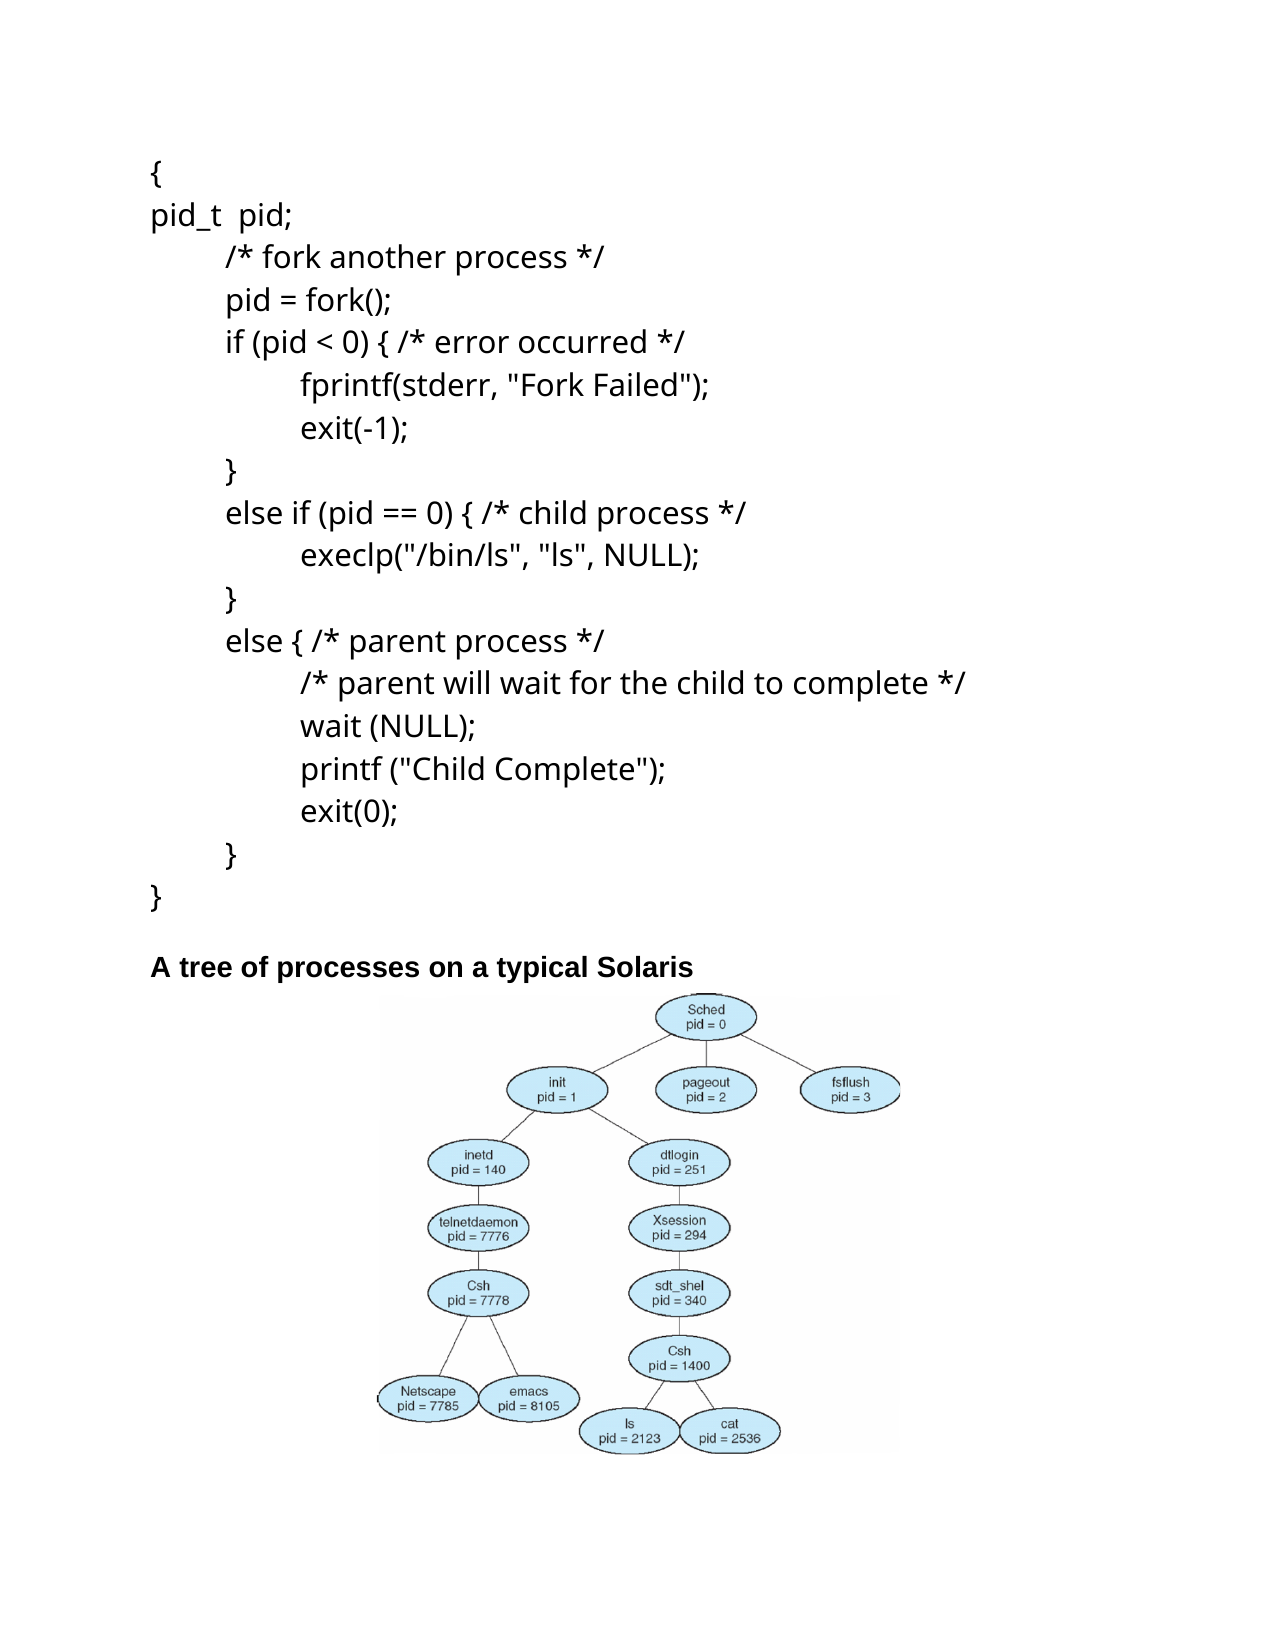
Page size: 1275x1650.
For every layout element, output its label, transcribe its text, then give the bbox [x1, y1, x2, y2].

text } [150, 448, 1125, 491]
text else if (pid == 0) { /* child process */ [150, 491, 1125, 533]
text } [150, 576, 1125, 619]
text } [150, 874, 1125, 917]
text if (pid < 0) { /* error occurred */ [150, 320, 1125, 363]
text wait (NULL); [150, 704, 1125, 746]
text /* parent will wait for the child to complete */ [150, 661, 1125, 704]
text exit(0); [150, 789, 1125, 832]
text pid = fork(); [150, 278, 1125, 320]
picture [376, 993, 901, 1456]
text A tree of processes on a typical Solaris [150, 950, 1125, 984]
text { [150, 150, 1125, 193]
text } [150, 832, 1125, 874]
text printf ("Child Complete"); [150, 746, 1125, 789]
text else { /* parent process */ [150, 619, 1125, 661]
text exit(-1); [150, 406, 1125, 448]
text /* fork another process */ [150, 235, 1125, 278]
text fprintf(stderr, "Fork Failed"); [150, 363, 1125, 406]
text pid_t pid; [150, 193, 1125, 235]
text execlp("/bin/ls", "ls", NULL); [150, 533, 1125, 576]
